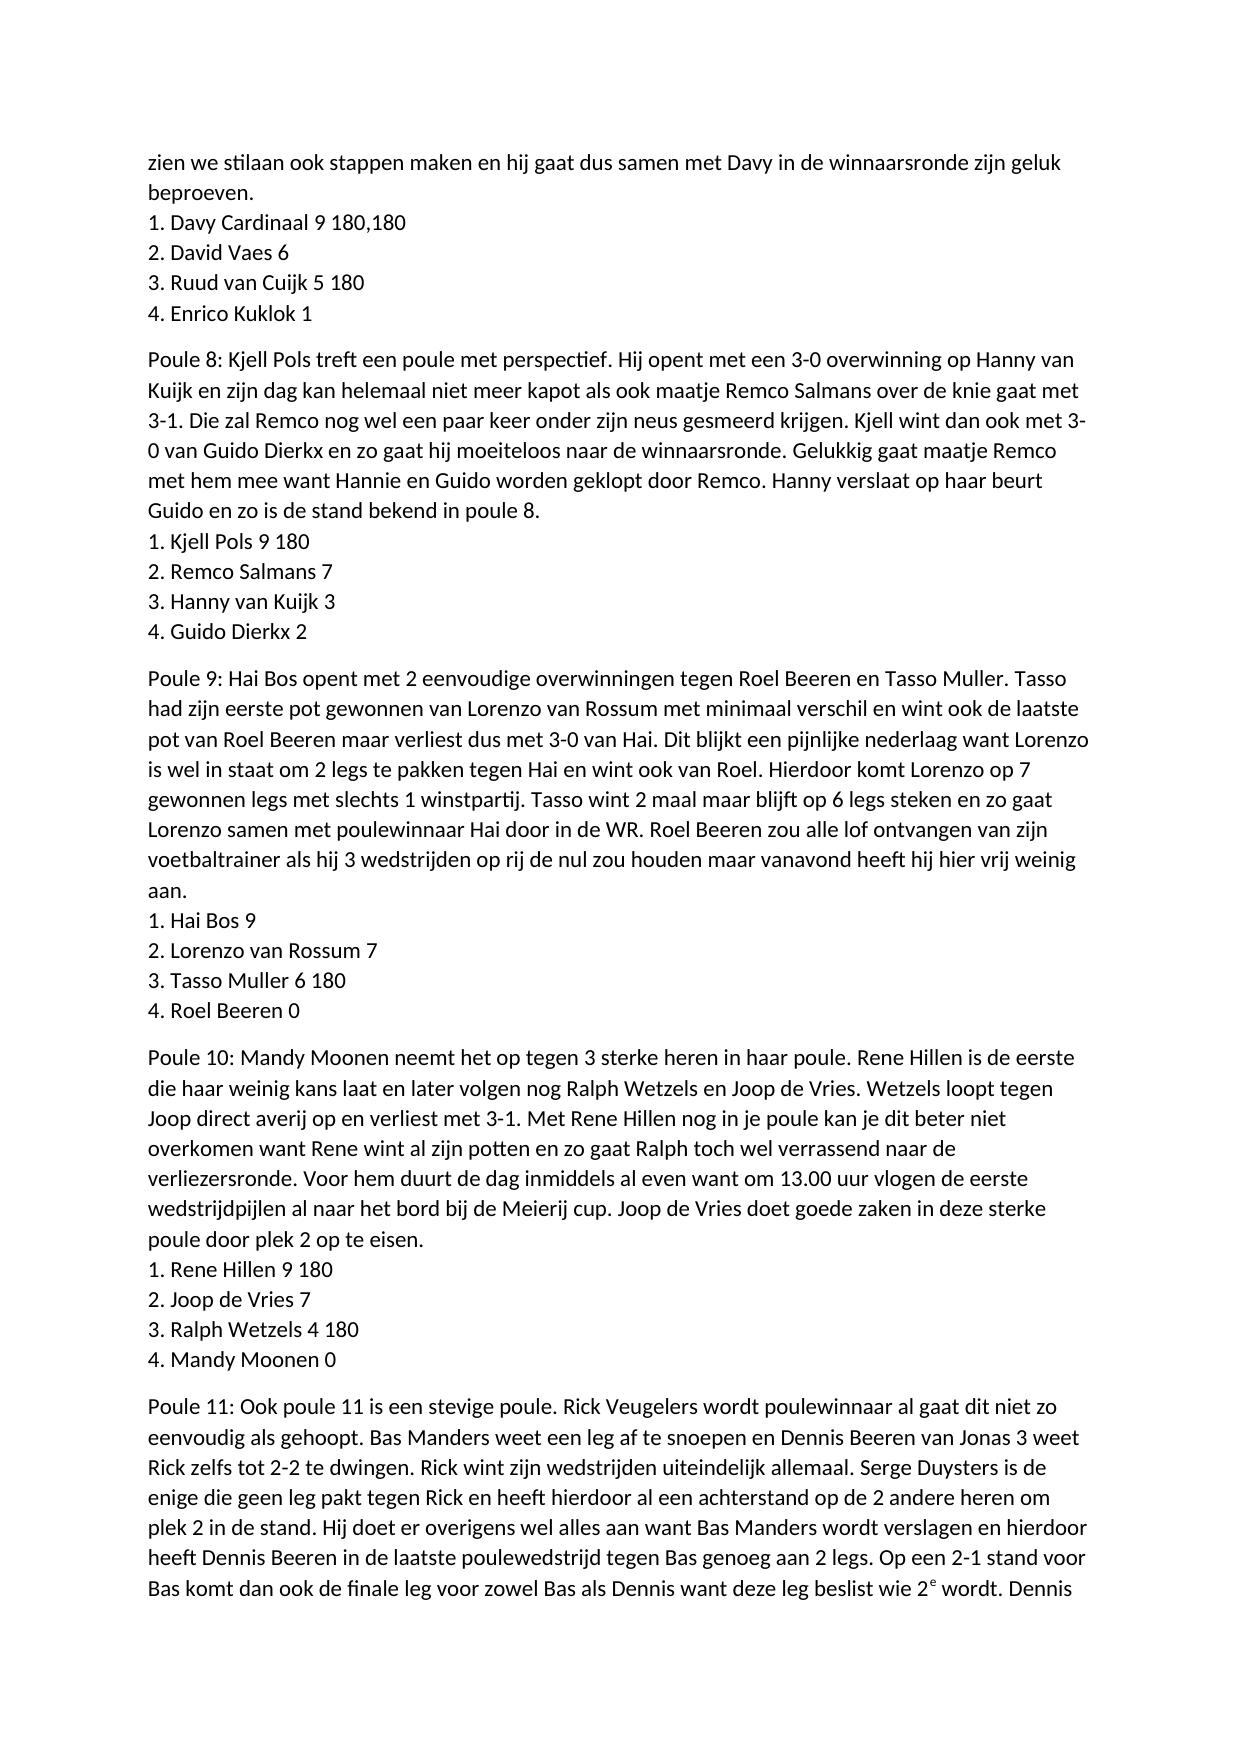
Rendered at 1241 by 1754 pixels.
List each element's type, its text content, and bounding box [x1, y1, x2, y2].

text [148, 1392, 1093, 1602]
text Poule 8: Kjell Pols treft een poule met perspectief. Hij opent met een 3-0 overwinning op Hanny van Kuijk en zijn dag kan helemaal niet meer kapot als ook maatje Remco Salmans over de knie gaat met 3-1. Die zal Remco nog wel een paar keer onder zijn neus gesmeerd krijgen. Kjell wint dan ook met 3-0 van Guido Dierkx en zo gaat hij moeiteloos naar de winnaarsronde. Gelukkig gaat maatje Remco met hem mee want Hannie en Guido worden geklopt door Remco. Hanny verslaat op haar beurt Guido en zo is de stand bekend in poule 8. 1. Kjell Pols 9 180 2. Remco Salmans 7 3. Hanny van Kuijk 3 4. Guido Dierkx 2 [148, 346, 1093, 645]
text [148, 148, 1093, 327]
text Poule 9: Hai Bos opent met 2 eenvoudige overwinningen tegen Roel Beeren en Tasso Muller. Tasso had zijn eerste pot gewonnen van Lorenzo van Rossum met minimaal verschil en wint ook de laatste pot van Roel Beeren maar verliest dus met 3-0 van Hai. Dit blijkt een pijnlijke nederlaag want Lorenzo is wel in staat om 2 legs te pakken tegen Hai en wint ook van Roel. Hierdoor komt Lorenzo op 7 gewonnen legs met slechts 1 winstpartij. Tasso wint 2 maal maar blijft op 6 legs steken en zo gaat Lorenzo samen met poulewinnaar Hai door in de WR. Roel Beeren zou alle lof ontvangen van zijn voetbaltrainer als hij 3 wedstrijden op rij de nul zou houden maar vanavond heeft hij hier vrij weinig aan. 1. Hai Bos 9 2. Lorenzo van Rossum 7 3. Tasso Muller 6 180 4. Roel Beeren 0 [148, 664, 1093, 1024]
text Poule 10: Mandy Moonen neemt het op tegen 3 sterke heren in haar poule. Rene Hillen is de eerste die haar weinig kans laat en later volgen nog Ralph Wetzels en Joop de Vries. Wetzels loopt tegen Joop direct averij op en verliest met 3-1. Met Rene Hillen nog in je poule kan je dit beter niet overkomen want Rene wint al zijn potten en zo gaat Ralph toch wel verrassend naar de verliezersronde. Voor hem duurt de dag inmiddels al even want om 13.00 uur vlogen de eerste wedstrijdpijlen al naar het bord bij de Meierij cup. Joop de Vries doet goede zaken in deze sterke poule door plek 2 op te eisen. 1. Rene Hillen 9 180 2. Joop de Vries 7 3. Ralph Wetzels 4 180 4. Mandy Moonen 0 [148, 1043, 1093, 1373]
